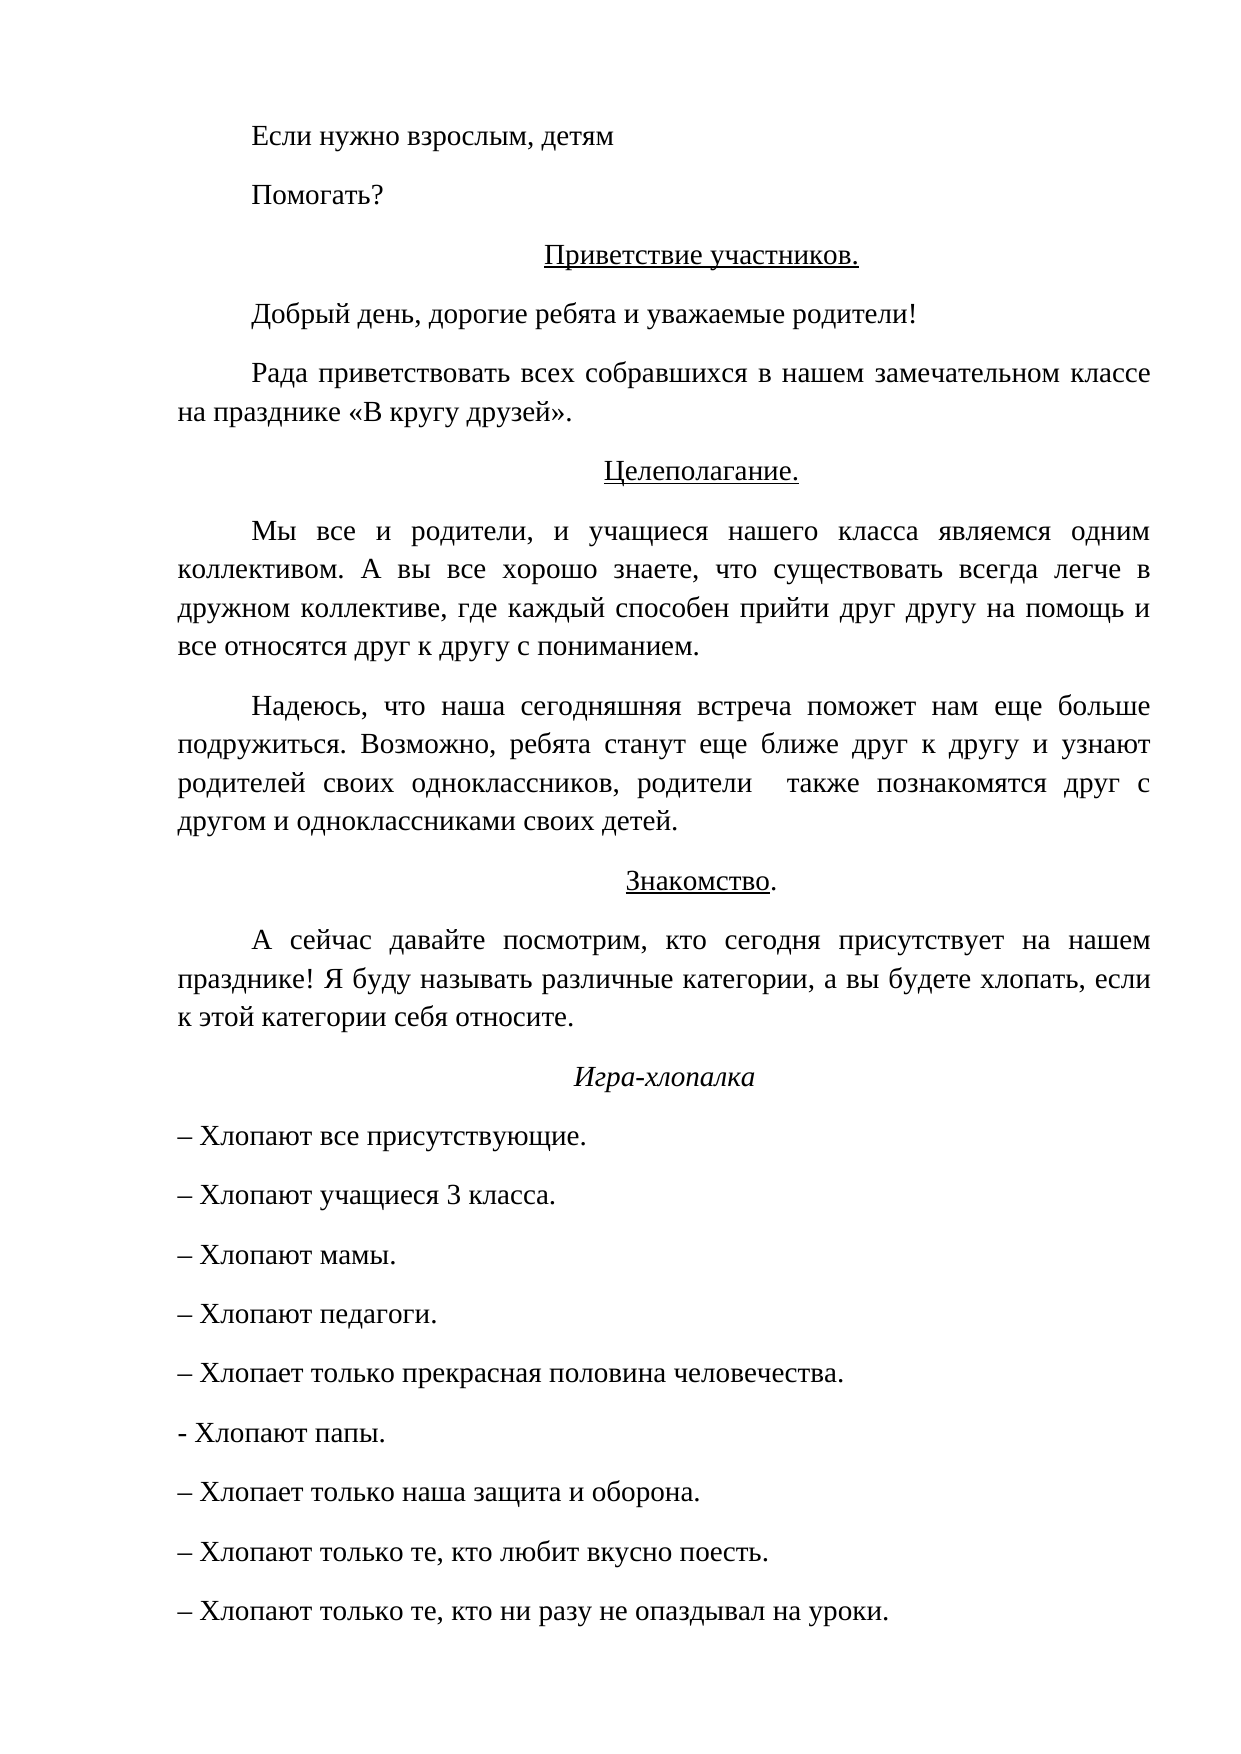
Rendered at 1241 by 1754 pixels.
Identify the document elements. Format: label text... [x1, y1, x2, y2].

text – Хлопают учащиеся 3 класса. [177, 1177, 1152, 1211]
text - Хлопают папы. [177, 1415, 1152, 1448]
text – Хлопает только наша защита и оборона. [177, 1474, 1152, 1508]
text Мы все и родители, и учащиеся нашего класса являемся одним коллективом. А вы все хорошо знаете, что существовать всегда легче в дружном коллективе, где каждый способен прийти друг другу на помощь и все относятся друг к другу с пониманием. [177, 513, 1152, 662]
text Рада приветствовать всех собравшихся в нашем замечательном классе на празднике «В кругу друзей». [177, 356, 1152, 428]
text – Хлопают педагоги. [177, 1296, 1152, 1330]
text – Хлопает только прекрасная половина человечества. [177, 1356, 1152, 1389]
text А сейчас давайте посмотрим, кто сегодня присутствует на нашем празднике! Я буду называть различные категории, а вы будете хлопать, если к этой категории себя относите. [177, 922, 1152, 1033]
text Помогать? [177, 177, 1152, 211]
text Надеюсь, что наша сегодняшняя встреча поможет нам еще больше подружиться. Возможно, ребята станут еще ближе друг к другу и узнают родителей своих одноклассников, родители также познакомятся друг с другом и одноклассниками своих детей. [177, 688, 1152, 837]
text – Хлопают все присутствующие. [177, 1118, 1152, 1152]
text – Хлопают только те, кто ни разу не опаздывал на уроки. [177, 1593, 1152, 1627]
text – Хлопают только те, кто любит вкусно поесть. [177, 1534, 1152, 1567]
text Добрый день, дорогие ребята и уважаемые родители! [177, 296, 1152, 330]
text Знакомство. [177, 863, 1152, 896]
text Целеполагание. [177, 453, 1152, 487]
text Игра-хлопалка [177, 1059, 1152, 1092]
text Если нужно взрослым, детям [177, 118, 1152, 152]
text Приветствие участников. [177, 237, 1152, 270]
text – Хлопают мамы. [177, 1237, 1152, 1270]
